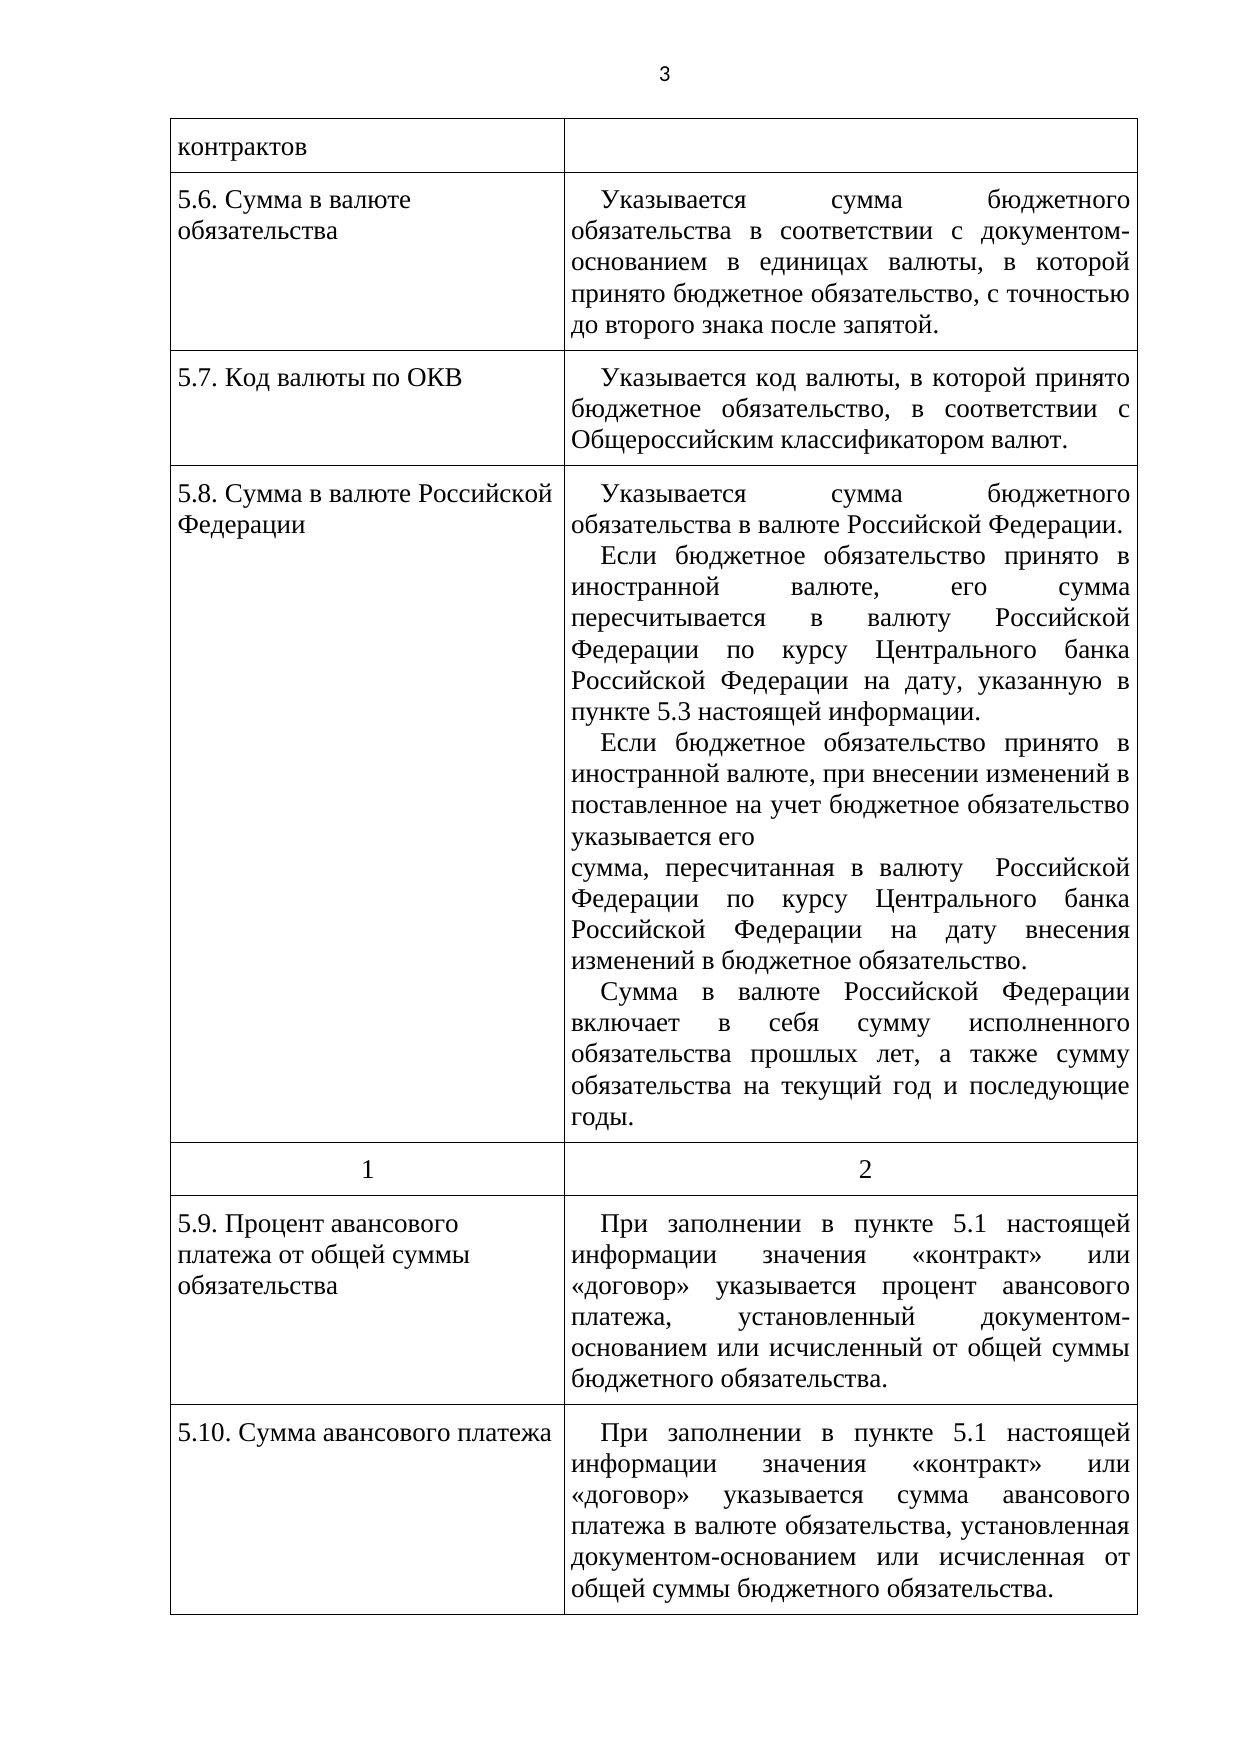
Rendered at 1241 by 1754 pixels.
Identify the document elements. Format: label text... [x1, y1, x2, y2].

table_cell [565, 119, 1137, 172]
table_cell 5.7. Код валюты по ОКВ [171, 351, 564, 465]
table_cell 5.6. Сумма в валюте обязательства [171, 173, 564, 349]
table_cell Указывается сумма бюджетного обязательства в валюте Российской Федерации. Если бюджетное обязательство принято в иностранной валюте, его сумма пересчитывается в валюту Российской Федерации по курсу Центрального банка Российской Федерации на дату, указанную в пункте 5.3 настоящей информации. Если бюджетное обязательство принято в иностранной валюте, при внесении изменений в поставленное на учет бюджетное обязательство указывается его сумма, пересчитанная в валюту Российской Федерации по курсу Центрального банка Российской Федерации на дату внесения изменений в бюджетное обязательство. Сумма в валюте Российской Федерации включает в себя сумму исполненного обязательства прошлых лет, а также сумму обязательства на текущий год и последующие годы. [565, 466, 1137, 1142]
table_cell 2 [565, 1143, 1137, 1195]
table_cell Указывается код валюты, в которой принято бюджетное обязательство, в соответствии с Общероссийским классификатором валют. [565, 351, 1137, 465]
table_cell Указывается сумма бюджетного обязательства в соответствии с документом-основанием в единицах валюты, в которой принято бюджетное обязательство, с точностью до второго знака после запятой. [565, 173, 1137, 349]
table_cell При заполнении в пункте 5.1 настоящей информации значения «контракт» или «договор» указывается сумма авансового платежа в валюте обязательства, установленная документом-основанием или исчисленная от общей суммы бюджетного обязательства. [565, 1405, 1137, 1613]
table_cell При заполнении в пункте 5.1 настоящей информации значения «контракт» или «договор» указывается процент авансового платежа, установленный документом-основанием или исчисленный от общей суммы бюджетного обязательства. [565, 1196, 1137, 1404]
table_cell 5.8. Сумма в валюте Российской Федерации [171, 466, 564, 1142]
table_cell 1 [171, 1143, 564, 1195]
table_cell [171, 119, 564, 172]
table_cell 5.9. Процент авансового платежа от общей суммы обязательства [171, 1196, 564, 1404]
table_cell 5.10. Сумма авансового платежа [171, 1405, 564, 1613]
